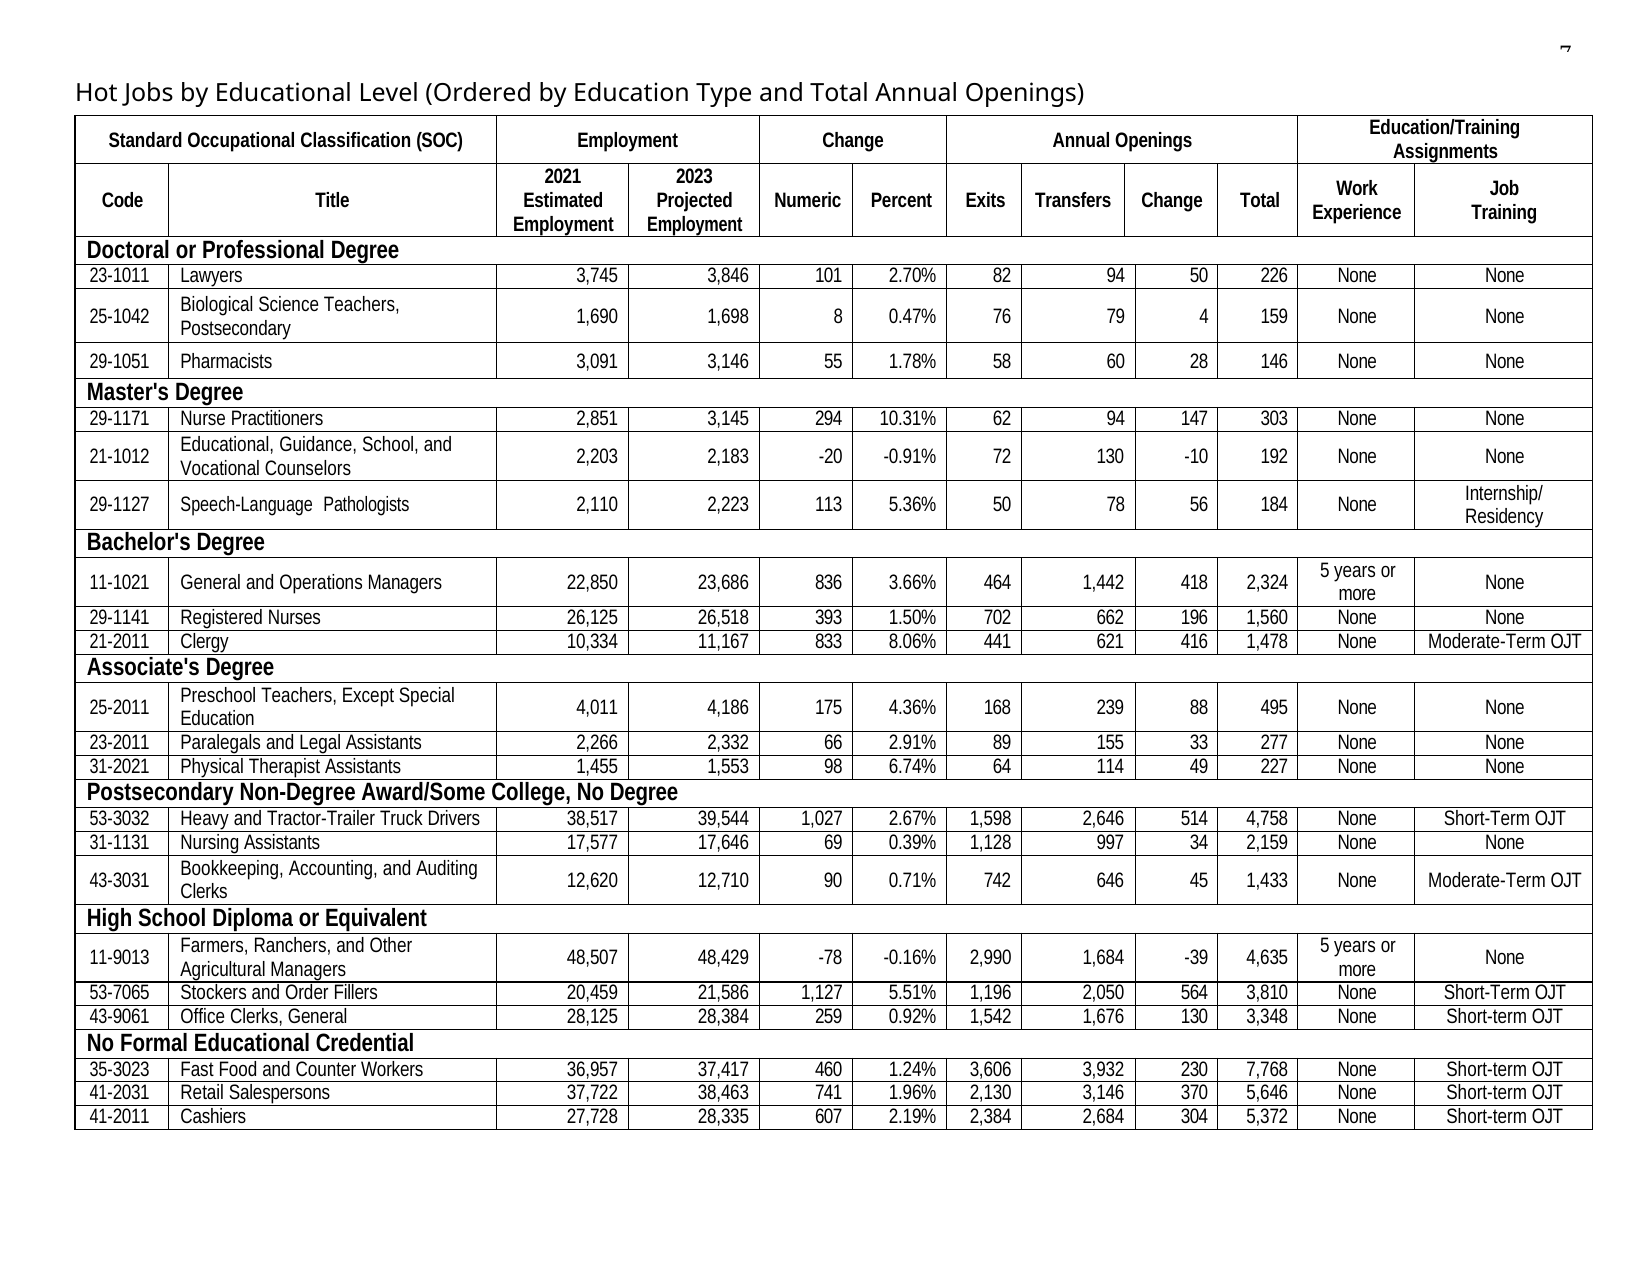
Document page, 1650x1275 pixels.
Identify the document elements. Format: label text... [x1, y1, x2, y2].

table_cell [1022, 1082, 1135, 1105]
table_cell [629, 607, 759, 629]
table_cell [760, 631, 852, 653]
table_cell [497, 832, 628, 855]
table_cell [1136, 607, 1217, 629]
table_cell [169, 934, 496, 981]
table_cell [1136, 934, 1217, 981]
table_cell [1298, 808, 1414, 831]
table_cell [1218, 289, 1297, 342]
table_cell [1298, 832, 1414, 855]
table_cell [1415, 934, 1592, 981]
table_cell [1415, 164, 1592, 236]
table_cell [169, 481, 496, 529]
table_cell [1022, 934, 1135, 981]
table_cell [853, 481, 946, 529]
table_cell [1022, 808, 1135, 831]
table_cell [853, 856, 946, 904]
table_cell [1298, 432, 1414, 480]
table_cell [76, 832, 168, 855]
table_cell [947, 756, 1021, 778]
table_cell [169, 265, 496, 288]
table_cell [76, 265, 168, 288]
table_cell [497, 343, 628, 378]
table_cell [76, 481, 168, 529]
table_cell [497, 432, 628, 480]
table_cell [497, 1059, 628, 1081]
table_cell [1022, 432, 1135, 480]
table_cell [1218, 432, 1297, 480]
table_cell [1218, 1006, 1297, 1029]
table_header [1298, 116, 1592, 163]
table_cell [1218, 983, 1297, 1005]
text Hot Jobs by Educational Level (Ordered by Education Type and Total Annual Openings) [75, 74, 1608, 109]
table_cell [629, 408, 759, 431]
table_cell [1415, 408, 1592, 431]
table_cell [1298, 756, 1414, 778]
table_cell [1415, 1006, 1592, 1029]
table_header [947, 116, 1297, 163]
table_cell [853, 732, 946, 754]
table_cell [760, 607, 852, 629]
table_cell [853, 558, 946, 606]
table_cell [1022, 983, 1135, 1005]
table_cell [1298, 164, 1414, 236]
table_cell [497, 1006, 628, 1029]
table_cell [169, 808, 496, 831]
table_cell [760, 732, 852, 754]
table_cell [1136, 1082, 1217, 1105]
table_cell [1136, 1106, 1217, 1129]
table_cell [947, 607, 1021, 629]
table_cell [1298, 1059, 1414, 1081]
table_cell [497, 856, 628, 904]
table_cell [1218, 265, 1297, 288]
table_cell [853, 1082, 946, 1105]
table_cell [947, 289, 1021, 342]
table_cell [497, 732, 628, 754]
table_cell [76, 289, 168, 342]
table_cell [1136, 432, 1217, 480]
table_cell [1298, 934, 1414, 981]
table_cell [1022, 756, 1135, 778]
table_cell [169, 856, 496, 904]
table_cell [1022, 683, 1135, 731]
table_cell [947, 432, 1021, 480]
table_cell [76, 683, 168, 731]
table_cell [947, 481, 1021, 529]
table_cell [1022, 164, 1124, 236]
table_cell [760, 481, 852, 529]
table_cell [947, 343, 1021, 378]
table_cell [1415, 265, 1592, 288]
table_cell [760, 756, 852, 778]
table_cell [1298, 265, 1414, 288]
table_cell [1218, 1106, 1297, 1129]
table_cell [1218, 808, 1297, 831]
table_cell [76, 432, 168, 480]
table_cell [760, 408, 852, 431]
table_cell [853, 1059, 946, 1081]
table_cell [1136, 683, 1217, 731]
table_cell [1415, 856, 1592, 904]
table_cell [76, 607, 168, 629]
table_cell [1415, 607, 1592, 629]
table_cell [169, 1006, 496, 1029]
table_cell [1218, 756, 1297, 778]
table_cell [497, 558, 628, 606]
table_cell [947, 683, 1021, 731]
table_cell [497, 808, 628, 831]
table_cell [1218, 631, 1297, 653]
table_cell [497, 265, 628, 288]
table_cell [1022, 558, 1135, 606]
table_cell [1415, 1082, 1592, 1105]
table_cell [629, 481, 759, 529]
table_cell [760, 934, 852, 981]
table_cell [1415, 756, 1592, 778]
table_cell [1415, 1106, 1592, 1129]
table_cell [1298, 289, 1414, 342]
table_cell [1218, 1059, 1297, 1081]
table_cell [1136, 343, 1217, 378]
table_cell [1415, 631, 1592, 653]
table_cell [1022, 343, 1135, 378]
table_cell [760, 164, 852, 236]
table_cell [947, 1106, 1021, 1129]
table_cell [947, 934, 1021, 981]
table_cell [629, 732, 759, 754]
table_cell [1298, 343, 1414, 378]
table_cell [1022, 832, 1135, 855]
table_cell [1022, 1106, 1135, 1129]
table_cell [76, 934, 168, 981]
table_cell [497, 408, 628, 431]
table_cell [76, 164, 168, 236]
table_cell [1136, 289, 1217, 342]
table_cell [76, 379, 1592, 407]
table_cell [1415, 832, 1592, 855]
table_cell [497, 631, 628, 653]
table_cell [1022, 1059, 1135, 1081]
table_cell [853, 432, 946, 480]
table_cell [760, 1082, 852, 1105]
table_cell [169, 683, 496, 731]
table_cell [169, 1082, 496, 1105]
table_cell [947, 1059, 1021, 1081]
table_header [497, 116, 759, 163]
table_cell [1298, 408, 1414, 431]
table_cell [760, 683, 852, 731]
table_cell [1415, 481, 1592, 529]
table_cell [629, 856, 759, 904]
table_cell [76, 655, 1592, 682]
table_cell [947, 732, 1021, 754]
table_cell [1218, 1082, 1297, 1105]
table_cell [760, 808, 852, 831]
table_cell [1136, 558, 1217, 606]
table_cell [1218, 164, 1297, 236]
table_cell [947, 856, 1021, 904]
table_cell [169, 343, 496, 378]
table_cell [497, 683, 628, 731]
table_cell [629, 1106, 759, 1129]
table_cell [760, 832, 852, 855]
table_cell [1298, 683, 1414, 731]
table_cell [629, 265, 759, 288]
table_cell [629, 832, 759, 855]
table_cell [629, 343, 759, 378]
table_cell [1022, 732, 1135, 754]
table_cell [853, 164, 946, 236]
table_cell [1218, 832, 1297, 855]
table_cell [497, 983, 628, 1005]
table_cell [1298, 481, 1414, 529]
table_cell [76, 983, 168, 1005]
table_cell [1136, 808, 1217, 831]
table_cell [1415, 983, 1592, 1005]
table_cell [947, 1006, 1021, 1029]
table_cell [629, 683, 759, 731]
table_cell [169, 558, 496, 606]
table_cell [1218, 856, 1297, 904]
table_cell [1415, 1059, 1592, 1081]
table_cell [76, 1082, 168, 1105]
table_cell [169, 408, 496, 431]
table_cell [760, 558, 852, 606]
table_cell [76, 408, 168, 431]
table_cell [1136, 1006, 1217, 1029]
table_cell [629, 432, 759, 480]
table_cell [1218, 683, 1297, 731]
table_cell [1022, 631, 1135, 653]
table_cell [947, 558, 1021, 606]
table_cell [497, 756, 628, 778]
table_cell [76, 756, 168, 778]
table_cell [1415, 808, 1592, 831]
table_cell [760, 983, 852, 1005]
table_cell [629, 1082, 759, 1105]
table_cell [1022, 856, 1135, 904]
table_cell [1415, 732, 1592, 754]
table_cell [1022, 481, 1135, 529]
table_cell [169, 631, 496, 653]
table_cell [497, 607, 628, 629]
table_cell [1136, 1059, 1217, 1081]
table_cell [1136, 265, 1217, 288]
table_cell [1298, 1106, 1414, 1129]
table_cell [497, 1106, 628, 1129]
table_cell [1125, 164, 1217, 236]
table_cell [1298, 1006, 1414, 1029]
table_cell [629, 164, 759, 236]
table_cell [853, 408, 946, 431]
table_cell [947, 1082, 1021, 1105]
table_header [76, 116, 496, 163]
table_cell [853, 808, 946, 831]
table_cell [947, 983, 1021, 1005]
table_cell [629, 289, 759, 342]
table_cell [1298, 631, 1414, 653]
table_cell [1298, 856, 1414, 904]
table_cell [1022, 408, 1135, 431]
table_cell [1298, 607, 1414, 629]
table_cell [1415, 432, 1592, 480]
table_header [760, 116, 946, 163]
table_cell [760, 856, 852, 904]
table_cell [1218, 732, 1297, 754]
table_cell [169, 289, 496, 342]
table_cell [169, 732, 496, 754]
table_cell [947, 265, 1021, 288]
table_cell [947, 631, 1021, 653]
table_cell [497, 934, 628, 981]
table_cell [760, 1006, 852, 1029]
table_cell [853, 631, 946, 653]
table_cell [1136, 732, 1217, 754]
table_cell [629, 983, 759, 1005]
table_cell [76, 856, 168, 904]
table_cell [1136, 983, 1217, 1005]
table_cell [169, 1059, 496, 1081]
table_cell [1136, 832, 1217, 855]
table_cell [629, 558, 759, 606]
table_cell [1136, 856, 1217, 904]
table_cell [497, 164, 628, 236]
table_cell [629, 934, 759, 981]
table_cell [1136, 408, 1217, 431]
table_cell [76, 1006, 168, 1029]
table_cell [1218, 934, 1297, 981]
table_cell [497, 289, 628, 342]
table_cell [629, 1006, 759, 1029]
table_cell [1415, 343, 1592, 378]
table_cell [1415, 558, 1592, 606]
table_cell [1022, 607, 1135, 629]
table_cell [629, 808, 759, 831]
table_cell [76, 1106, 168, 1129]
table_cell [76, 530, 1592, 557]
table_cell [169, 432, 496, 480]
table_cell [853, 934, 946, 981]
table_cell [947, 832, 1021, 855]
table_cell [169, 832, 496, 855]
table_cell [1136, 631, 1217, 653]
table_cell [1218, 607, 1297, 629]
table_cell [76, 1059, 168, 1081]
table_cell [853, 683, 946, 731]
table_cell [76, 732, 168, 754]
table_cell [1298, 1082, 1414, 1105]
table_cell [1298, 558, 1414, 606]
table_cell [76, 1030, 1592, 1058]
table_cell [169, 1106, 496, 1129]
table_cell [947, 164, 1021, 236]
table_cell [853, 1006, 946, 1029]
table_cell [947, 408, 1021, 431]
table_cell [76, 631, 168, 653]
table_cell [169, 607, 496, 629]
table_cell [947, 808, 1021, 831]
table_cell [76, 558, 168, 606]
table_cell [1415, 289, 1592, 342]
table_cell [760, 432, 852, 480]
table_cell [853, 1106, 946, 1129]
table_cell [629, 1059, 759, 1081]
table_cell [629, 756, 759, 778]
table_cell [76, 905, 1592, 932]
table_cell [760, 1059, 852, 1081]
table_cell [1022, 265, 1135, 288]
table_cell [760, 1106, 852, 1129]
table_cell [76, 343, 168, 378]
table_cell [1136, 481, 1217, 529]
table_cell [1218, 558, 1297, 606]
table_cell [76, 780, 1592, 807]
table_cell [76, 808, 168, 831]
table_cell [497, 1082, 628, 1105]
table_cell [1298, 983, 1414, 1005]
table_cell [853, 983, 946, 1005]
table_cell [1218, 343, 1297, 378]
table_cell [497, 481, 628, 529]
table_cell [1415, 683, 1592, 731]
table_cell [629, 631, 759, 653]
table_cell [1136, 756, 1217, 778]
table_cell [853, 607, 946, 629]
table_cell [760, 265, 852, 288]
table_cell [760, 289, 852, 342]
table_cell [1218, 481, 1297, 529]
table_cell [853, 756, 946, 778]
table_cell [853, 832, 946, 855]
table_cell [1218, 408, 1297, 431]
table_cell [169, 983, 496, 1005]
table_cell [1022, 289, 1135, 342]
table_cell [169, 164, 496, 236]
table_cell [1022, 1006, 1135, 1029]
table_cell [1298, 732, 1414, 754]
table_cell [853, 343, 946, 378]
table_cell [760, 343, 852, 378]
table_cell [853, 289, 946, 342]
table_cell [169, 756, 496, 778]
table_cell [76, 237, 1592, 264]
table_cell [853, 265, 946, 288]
